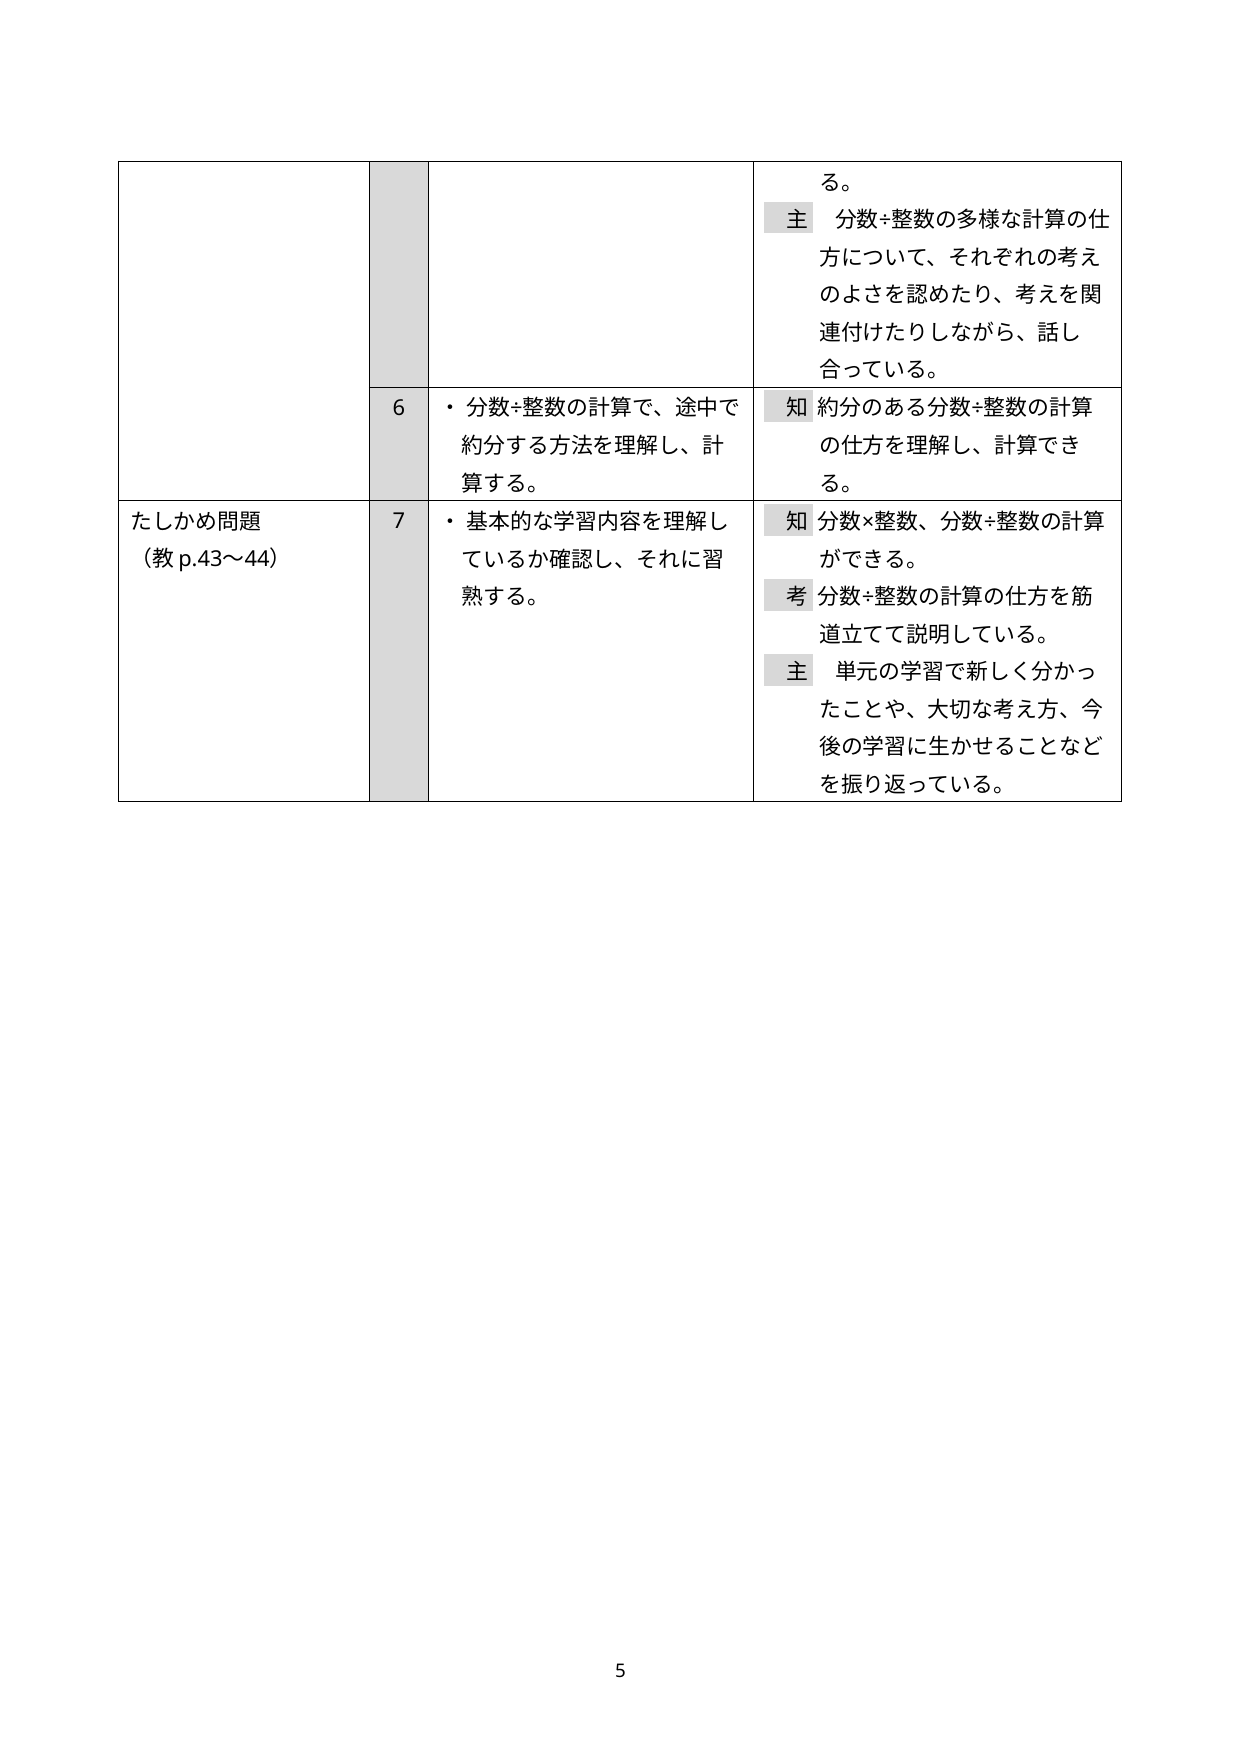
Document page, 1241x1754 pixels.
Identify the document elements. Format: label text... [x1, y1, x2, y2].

table_cell たしかめ問題 （教p.43〜44） [119, 501, 369, 801]
table_cell 4 5 [370, 162, 428, 387]
table_cell 知 分数×整数、分数÷整数の計算ができる。 考 分数÷整数の計算の仕方を筋道立てて説明している。 主 単元の学習で新しく分かったことや、大切な考え方、今後の学習に生かせることなどを振り返っている。 [754, 501, 1121, 801]
table_cell ・ 分数÷整数の計算で、途中で約分する方法を理解し、計算する。 [429, 388, 753, 500]
table_cell ・ 基本的な学習内容を理解しているか確認し、それに習熟する。 [429, 501, 753, 801]
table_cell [754, 162, 1121, 387]
table_cell 7 [370, 501, 428, 801]
table_cell 6 [370, 388, 428, 500]
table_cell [429, 162, 753, 387]
table_cell 知 約分のある分数÷整数の計算の仕方を理解し、計算できる。 [754, 388, 1121, 500]
